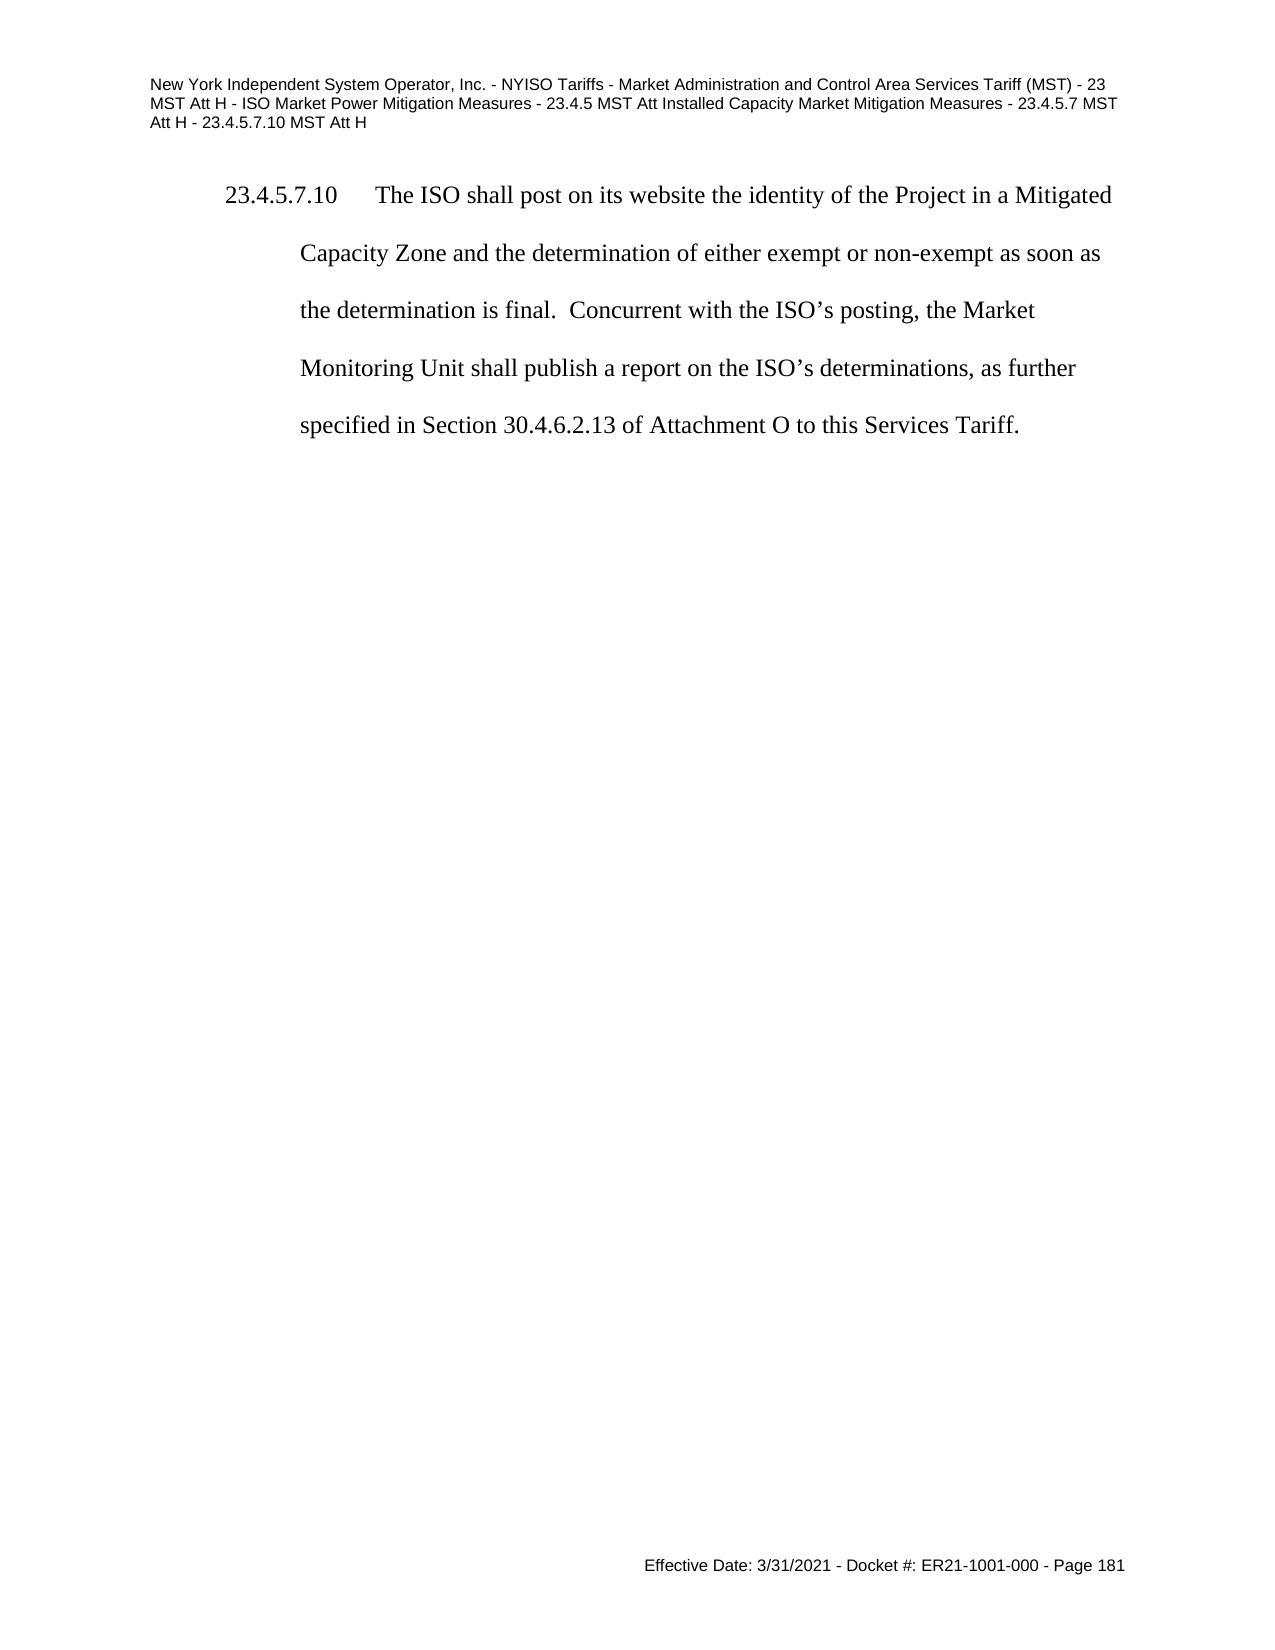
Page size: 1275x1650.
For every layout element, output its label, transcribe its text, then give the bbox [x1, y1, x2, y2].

text 23.4.5.7.10 The ISO shall post on its website the identity of the Project in a Mitigated Capacity Zone and the determination of either exempt or non-exempt as soon as the determination is final. Concurrent with the ISO’s posting, the Market Monitoring Unit shall publish a report on the ISO’s determinations, as further specified in Section 30.4.6.2.13 of Attachment O to this Services Tariff. [225, 181, 1125, 439]
